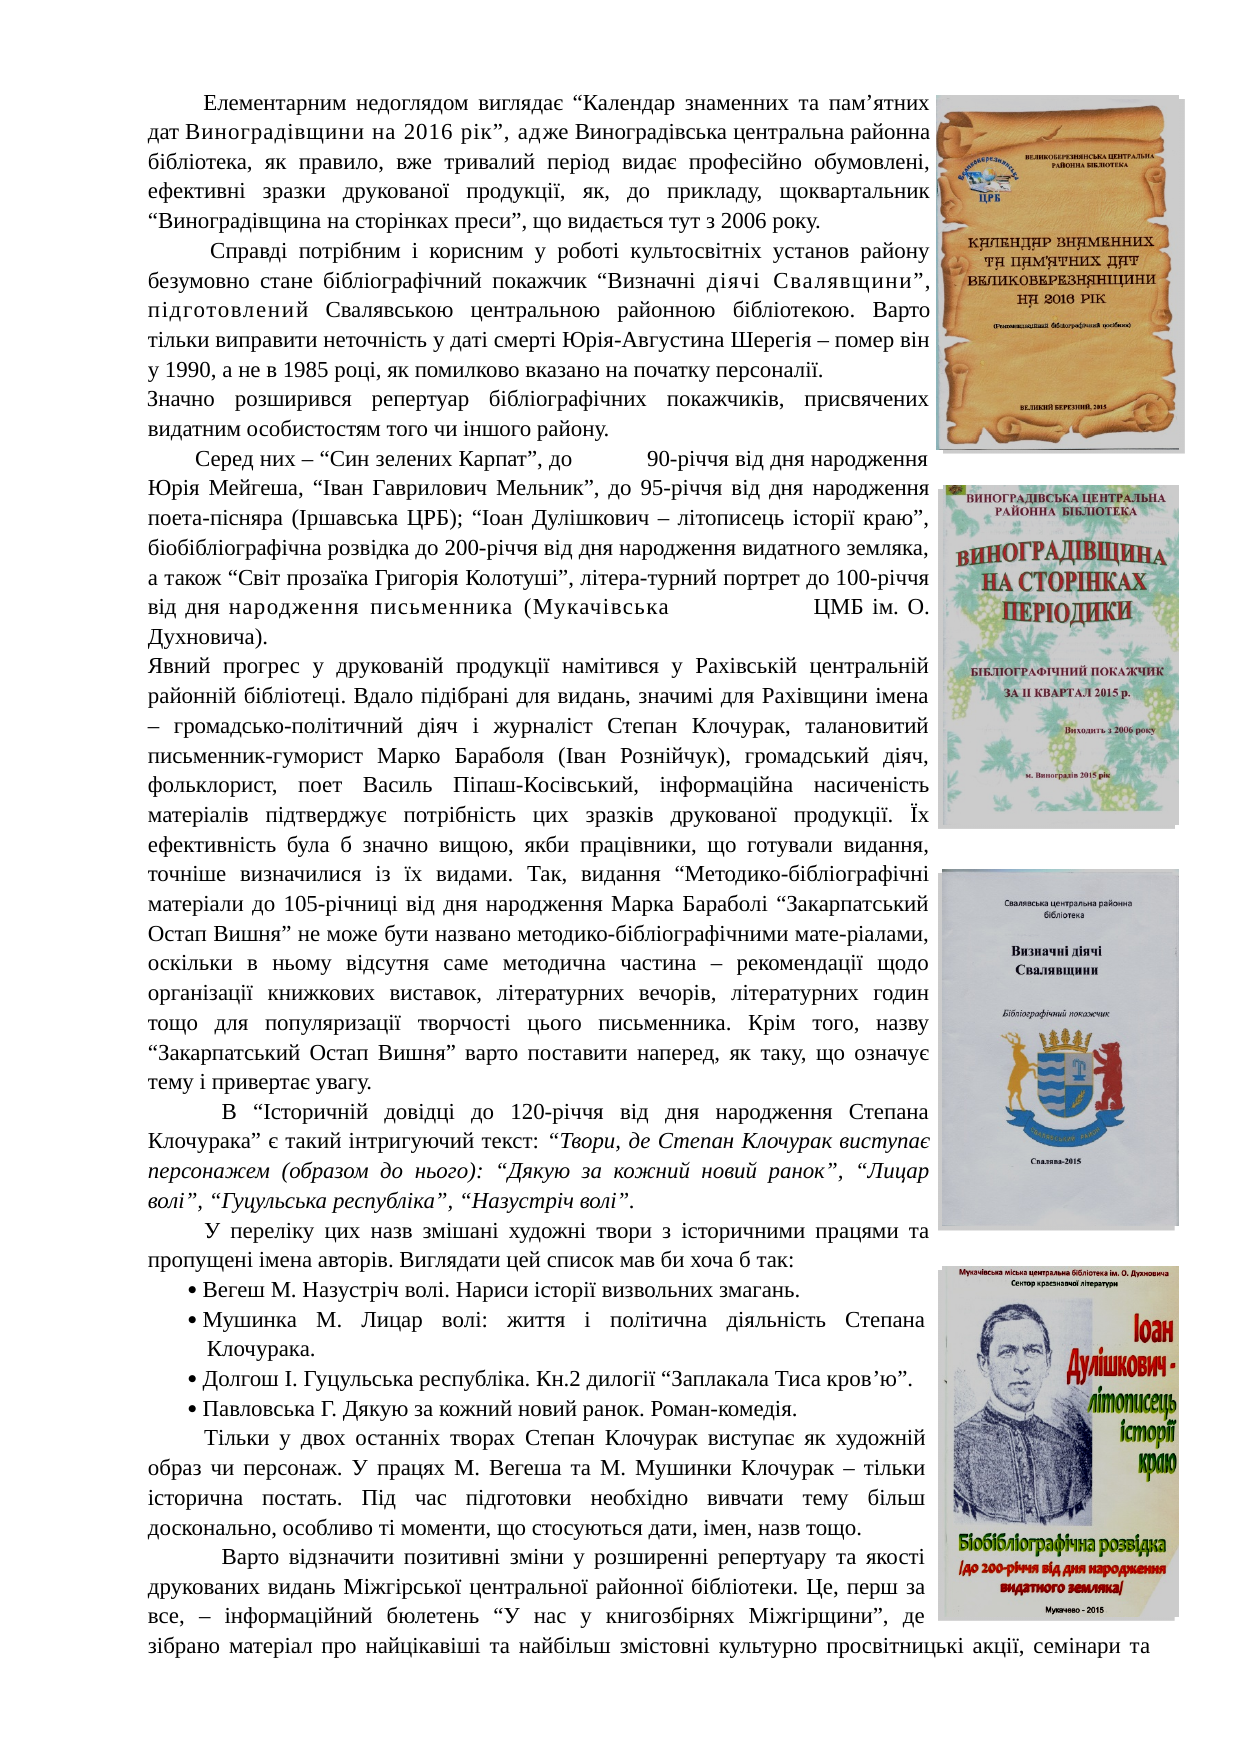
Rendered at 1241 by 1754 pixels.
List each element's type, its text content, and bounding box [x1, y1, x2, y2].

text В “Історичній довідці до 120-річчя від дня народження Степана Клочурака” є такий інтригуючий текст: “Твори, де Степан Клочурак виступає персонажем (образом до нього): “Дякую за кожний новий ранок”, “Лицар волі”, “Гуцульська республіка”, “Назустріч волі”. [148, 712, 930, 827]
text У переліку цих назв змішані художні твори з історичними працями та пропущені імена авторів. Виглядати цей список мав би хоча б так: [148, 831, 930, 887]
text  Павловська Г. Дякую за кожний новий ранок. Роман-комедія. [189, 1009, 930, 1035]
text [148, 1632, 1152, 1659]
text Явний прогрес у друкованій продукції намітився у Рахівській центральній районній бібліотеці. Вдало підібрані для видань, значимі для Рахівщини імена – громадсько-політичний діяч і журналіст Степан Клочурак, талановитий письменник-гуморист Марко Бараболя (Іван Рознійчук), громадський діяч, фольклорист, поет Василь Піпаш-Косівський, інформаційна насиченість матеріалів підтверджує потрібність цих зразків друкованої продукції. Їх ефективність була б значно вищою, якби працівники, що готували видання, точніше визначилися із їх видами. Так, видання “Методико-бібліографічні матеріали до 105-річниці від дня народження Марка Бараболі “Закарпатський Остап Вишня” не може бути названо методико-бібліографічними мате-ріалами, оскільки в ньому відсутня саме методична частина – рекомендації щодо організації книжкових виставок, літературних вечорів, літературних годин тощо для популяризації творчості цього письменника. Крім того, назву “Закарпатський Остап Вишня” варто поставити наперед, як таку, що означує тему і привертає увагу. [148, 267, 930, 709]
picture [942, 880, 1179, 1231]
picture [942, 483, 1179, 840]
text  Мушинка М. Лицар волі: життя і політична діяльність Степана Клочурака. [189, 920, 930, 976]
text Варті підтримки зусилля Великоберезнянської центральної районної бібліотеки розпочати серійні випуски методичних рекомендацій на допомогу бібліотекам-філіям. Перший випуск серії “У нотатник бібліотекаря” – “Вимоги часу – нові форми роботи” ставить за мету познайомити з формами роботи та засобами, що використовуються у практиці окремих бібліотечних закладів України. Випуск доповнено списком використаної літератури та електронних ресурсів. [148, 1335, 1152, 1481]
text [148, 88, 930, 263]
text Тільки у двох останніх творах Степан Клочурак виступає як художній образ чи персонаж. У працях М. Вегеша та М. Мушинки Клочурак – тільки історична постать. Під час підготовки необхідно вивчати тему більш досконально, особливо ті моменти, що стосуються дати, імен, назв тощо. [148, 1038, 930, 1154]
text Варто відзначити позитивні зміни у розширенні репертуару та якості друкованих видань Міжгірської центральної районної бібліотеки. Це, перш за все, – інформаційний бюлетень “У нас у книгозбірнях Міжгірщини”, де зібрано матеріал про найцікавіші та найбільш змістовні культурно просвітницькі акції, семінари та опитування, проведені бібліотеками району, а також видання з досвіду роботи бібліотеки-філії с. Лозянський на актуальну тему “Сільська бібліотека і громада: працюємо разом”. [148, 1157, 1152, 1332]
text З кожним роком все впевненіше заявляють про себе Інтернет-центри районних та міських бібліотек, пропонуючи і поглиблене знайомство з освоєнням можливостей Інтернет-мережі, і тематичні списки та буклети вебліографії. Особливо винахідлива у цьому плані Мукачівська центральна міська бібліотека, пропонуючи користувачам Інтернет-ресурси і на допомогу вчителю, і Інтернет-подорожі по музеях світу, і методичну допомогу у створенні комп’ютерних презентацій. [148, 1484, 1152, 1629]
text  Долгош І. Гуцульська республіка. Кн.2 дилогії “Заплакала Тиса кров’ю”. [189, 979, 930, 1006]
text  Вегеш М. Назустріч волі. Нариси історії визвольних змагань. [189, 890, 930, 916]
